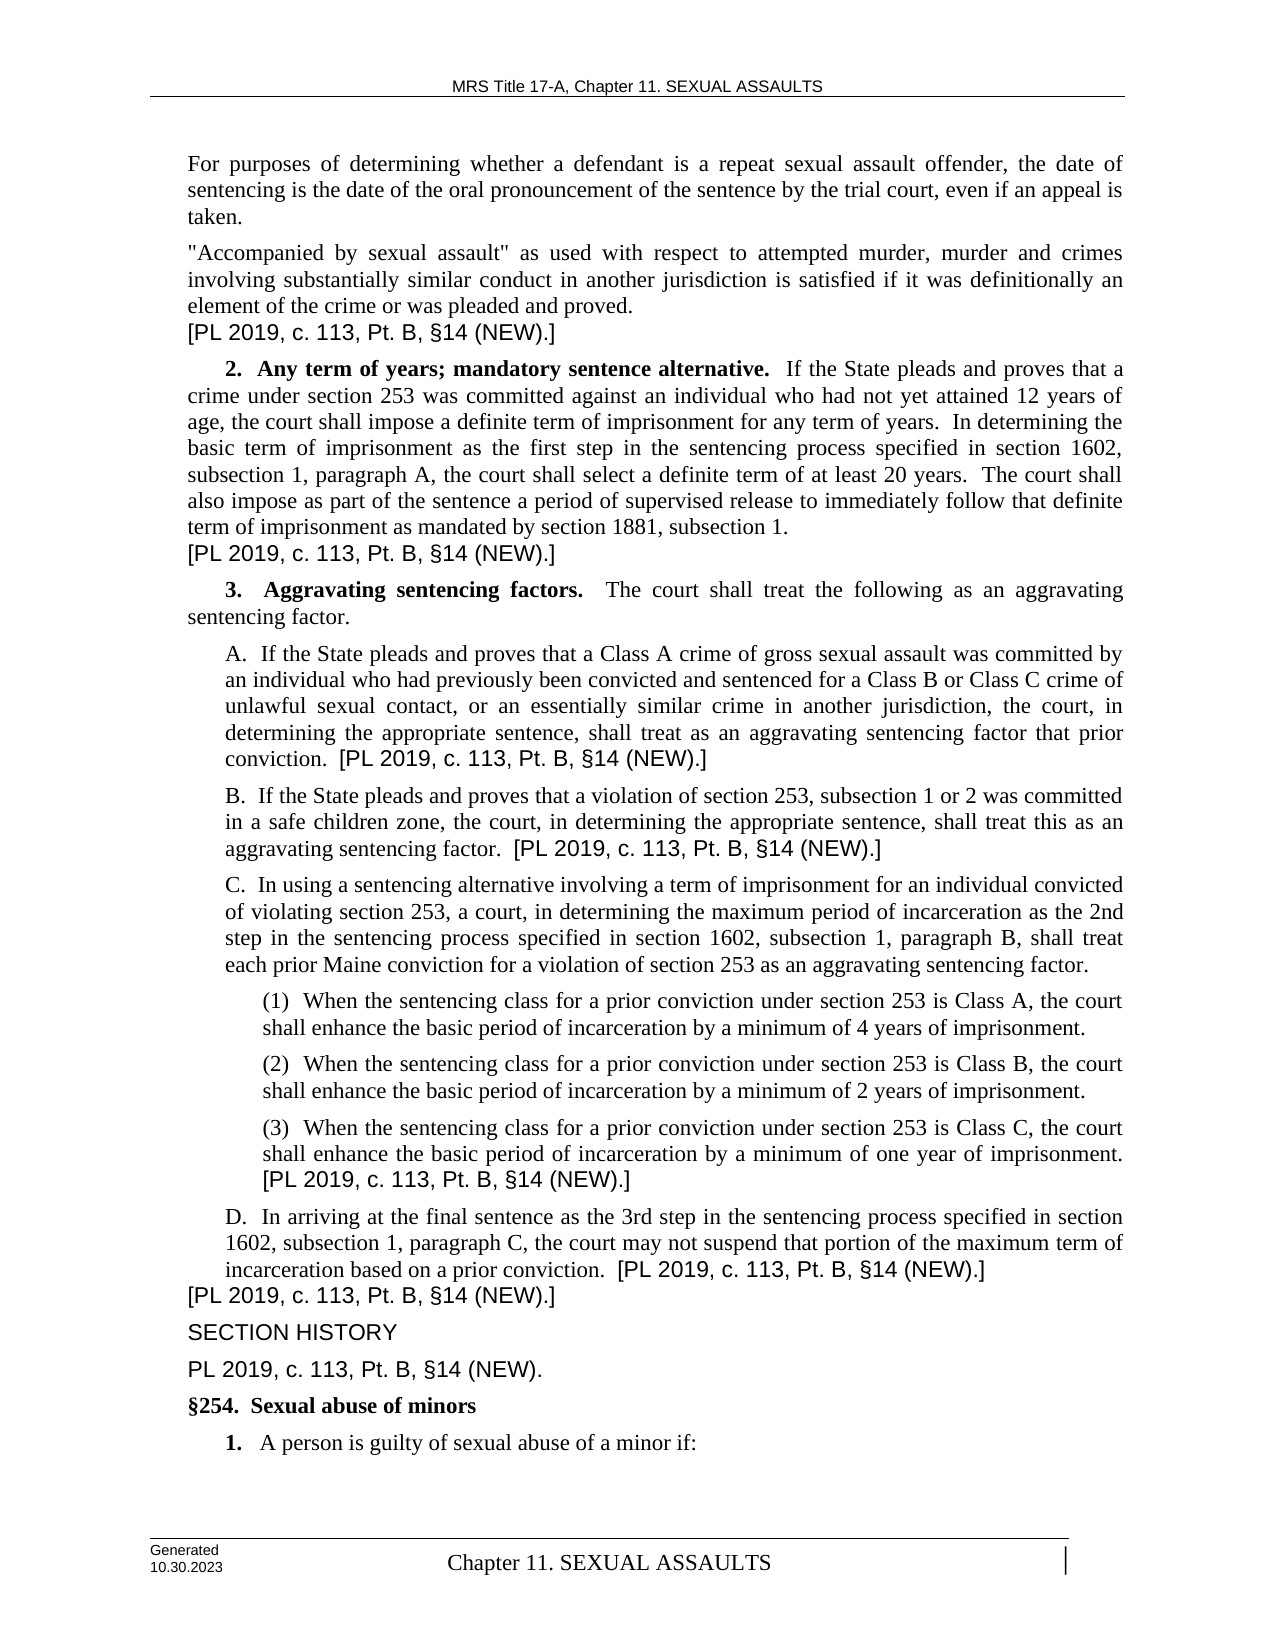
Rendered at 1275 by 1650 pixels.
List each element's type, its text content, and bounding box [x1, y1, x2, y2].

text 2. Any term of years; mandatory sentence alternative. If the State pleads and proves that a crime under section 253 was committed against an individual who had not yet attained 12 years of age, the court shall impose a definite term of imprisonment for any term of years. In determining the basic term of imprisonment as the first step in the sentencing process specified in section 1602, subsection 1, paragraph A, the court shall select a definite term of at least 20 years. The court shall also impose as part of the sentence a period of supervised release to immediately follow that definite term of imprisonment as mandated by section 1881, subsection 1. [187, 355, 1125, 540]
text 1. A person is guilty of sexual abuse of a minor if: [187, 1429, 1125, 1456]
text [PL 2019, c. 113, Pt. B, §14 (NEW).] [187, 540, 1125, 566]
text (1) When the sentencing class for a prior conviction under section 253 is Class A, the court shall enhance the basic period of incarceration by a minimum of 4 years of imprisonment. [262, 987, 1125, 1040]
text §254. Sexual abuse of minors [187, 1393, 1125, 1419]
text [PL 2019, c. 113, Pt. B, §14 (NEW).] [187, 318, 1125, 345]
text For purposes of determining whether a defendant is a repeat sexual assault offender, the date of sentencing is the date of the oral pronouncement of the sentence by the trial court, even if an appeal is taken. [187, 150, 1125, 229]
text "Accompanied by sexual assault" as used with respect to attempted murder, murder and crimes involving substantially similar conduct in another jurisdiction is satisfied if it was definitionally an element of the crime or was pleaded and proved. [187, 239, 1125, 318]
text A. If the State pleads and proves that a Class A crime of gross sexual assault was committed by an individual who had previously been convicted and sentenced for a Class B or Class C crime of unlawful sexual contact, or an essentially similar crime in another jurisdiction, the court, in determining the appropriate sentence, shall treat as an aggravating sentencing factor that prior conviction. [PL 2019, c. 113, Pt. B, §14 (NEW).] [225, 640, 1125, 772]
text PL 2019, c. 113, Pt. B, §14 (NEW). [187, 1356, 1125, 1382]
text B. If the State pleads and proves that a violation of section 253, subsection 1 or 2 was committed in a safe children zone, the court, in determining the appropriate sentence, shall treat this as an aggravating sentencing factor. [PL 2019, c. 113, Pt. B, §14 (NEW).] [225, 782, 1125, 861]
text [PL 2019, c. 113, Pt. B, §14 (NEW).] [187, 1282, 1125, 1309]
text 3. Aggravating sentencing factors. The court shall treat the following as an aggravating sentencing factor. [187, 577, 1125, 629]
text (2) When the sentencing class for a prior conviction under section 253 is Class B, the court shall enhance the basic period of incarceration by a minimum of 2 years of imprisonment. [262, 1051, 1125, 1103]
text (3) When the sentencing class for a prior conviction under section 253 is Class C, the court shall enhance the basic period of incarceration by a minimum of one year of imprisonment. [PL 2019, c. 113, Pt. B, §14 (NEW).] [262, 1114, 1125, 1193]
text C. In using a sentencing alternative involving a term of imprisonment for an individual convicted of violating section 253, a court, in determining the maximum period of incarceration as the 2nd step in the sentencing process specified in section 1602, subsection 1, paragraph B, shall treat each prior Maine conviction for a violation of section 253 as an aggravating sentencing factor. [225, 872, 1125, 977]
text D. In arriving at the final sentence as the 3rd step in the sentencing process specified in section 1602, subsection 1, paragraph C, the court may not suspend that portion of the maximum term of incarceration based on a prior conviction. [PL 2019, c. 113, Pt. B, §14 (NEW).] [225, 1203, 1125, 1282]
text SECTION HISTORY [187, 1319, 1125, 1345]
